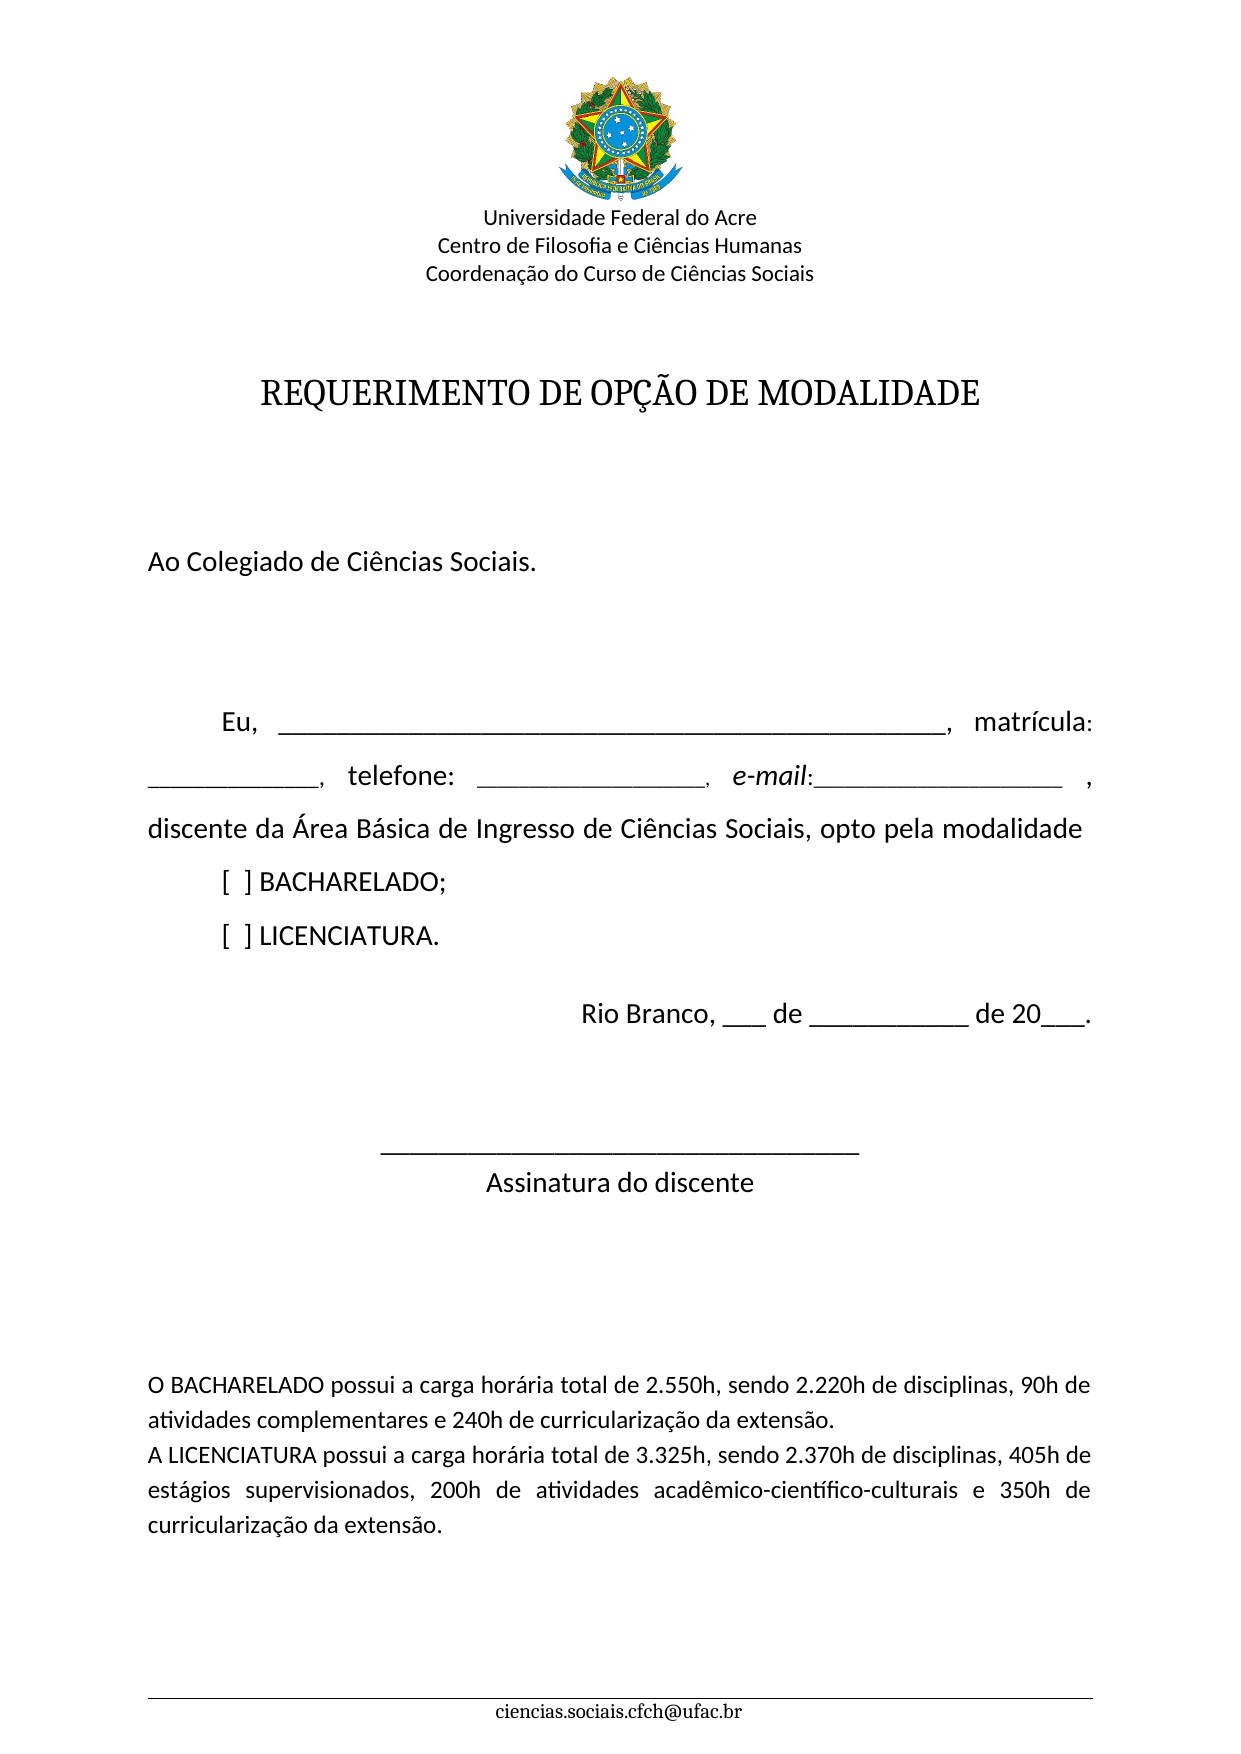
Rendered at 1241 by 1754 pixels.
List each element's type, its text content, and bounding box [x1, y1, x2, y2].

picture [554, 73, 687, 204]
text O BACHARELADO possui a carga horária total de 2.550h, sendo 2.220h de disciplinas, 90h de atividades complementares e 240h de curricularização da extensão. [148, 1369, 1093, 1434]
text Ao Colegiado de Ciências Sociais. [148, 543, 1093, 578]
text A LICENCIATURA possui a carga horária total de 3.325h, sendo 2.370h de disciplinas, 405h de estágios supervisionados, 200h de atividades acadêmico-científico-culturais e 350h de curricularização da extensão. [148, 1439, 1093, 1539]
text [ ] LICENCIATURA. [148, 917, 1093, 953]
text Rio Branco, ___ de ___________ de 20___. [148, 995, 1093, 1031]
text _________________________________ [148, 1123, 1093, 1159]
text Eu, ______________________________________________, matrícula: _______________, telefone: ______________________, e-mail:________________________ , discente da Área Básica de Ingresso de Ciências Sociais, opto pela modalidade [ ] BACHARELADO; [148, 703, 1093, 899]
text REQUERIMENTO DE OPÇÃO DE MODALIDADE [148, 371, 1093, 414]
text Assinatura do discente [148, 1164, 1093, 1200]
